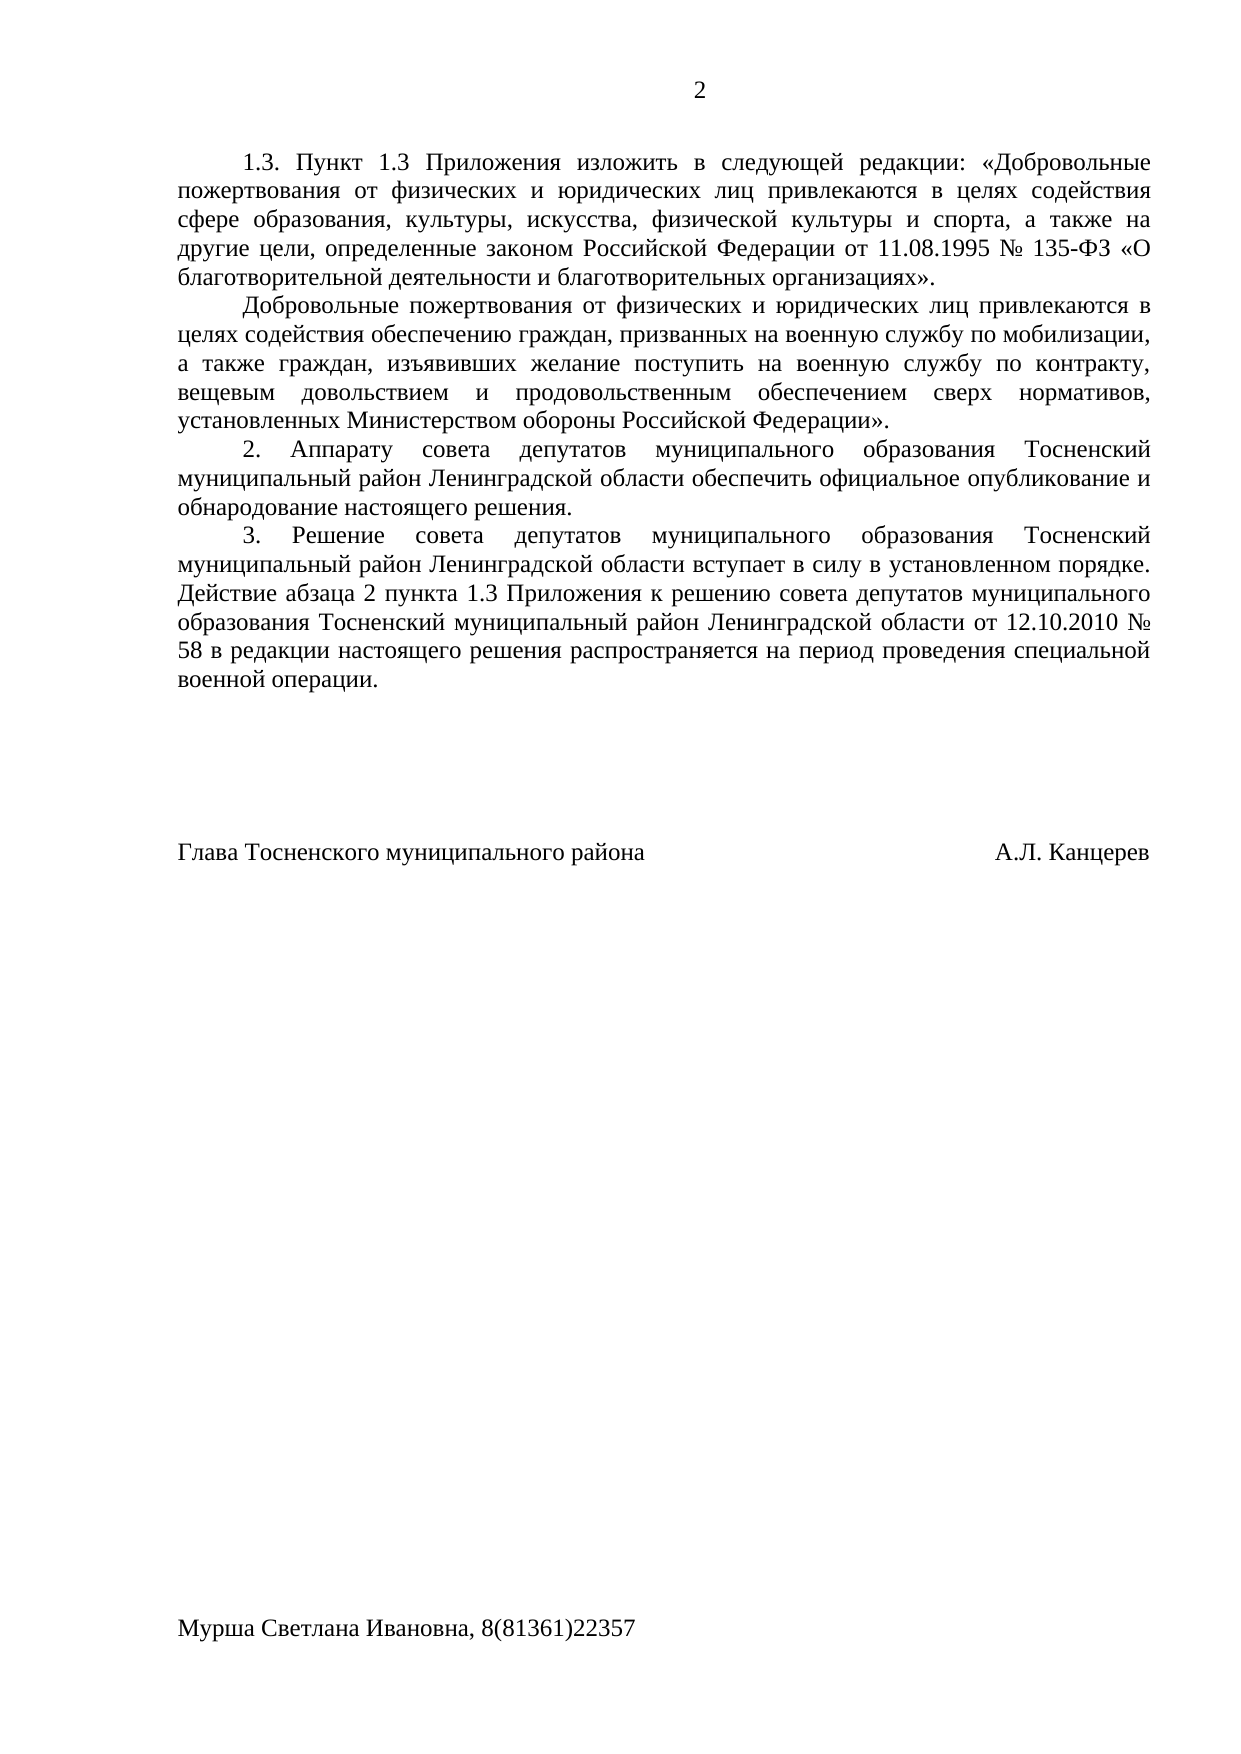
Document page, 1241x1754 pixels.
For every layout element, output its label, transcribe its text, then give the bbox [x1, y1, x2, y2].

text Мурша Светлана Ивановна, 8(81361)22357 [177, 1613, 1152, 1642]
text 1.3. Пункт 1.3 Приложения изложить в следующей редакции: «Добровольные пожертвования от физических и юридических лиц привлекаются в целях содействия сфере образования, культуры, искусства, физической культуры и спорта, а также на другие цели, определенные законом Российской Федерации от 11.08.1995 № 135-ФЗ «О благотворительной деятельности и благотворительных организациях». [177, 147, 1152, 291]
text 2. Аппарату совета депутатов муниципального образования Тосненский муниципальный район Ленинградской области обеспечить официальное опубликование и обнародование настоящего решения. [177, 434, 1152, 521]
text 3. Решение совета депутатов муниципального образования Тосненский муниципальный район Ленинградской области вступает в силу в установленном порядке. Действие абзаца 2 пункта 1.3 Приложения к решению совета депутатов муниципального образования Тосненский муниципальный район Ленинградской области от 12.10.2010 № 58 в редакции настоящего решения распространяется на период проведения специальной военной операции. [177, 521, 1152, 693]
text Добровольные пожертвования от физических и юридических лиц привлекаются в целях содействия обеспечению граждан, призванных на военную службу по мобилизации, а также граждан, изъявивших желание поступить на военную службу по контракту, вещевым довольствием и продовольственным обеспечением сверх нормативов, установленных Министерством обороны Российской Федерации». [177, 291, 1152, 434]
text Глава Тосненского муниципального района А.Л. Канцерев [177, 837, 1152, 866]
